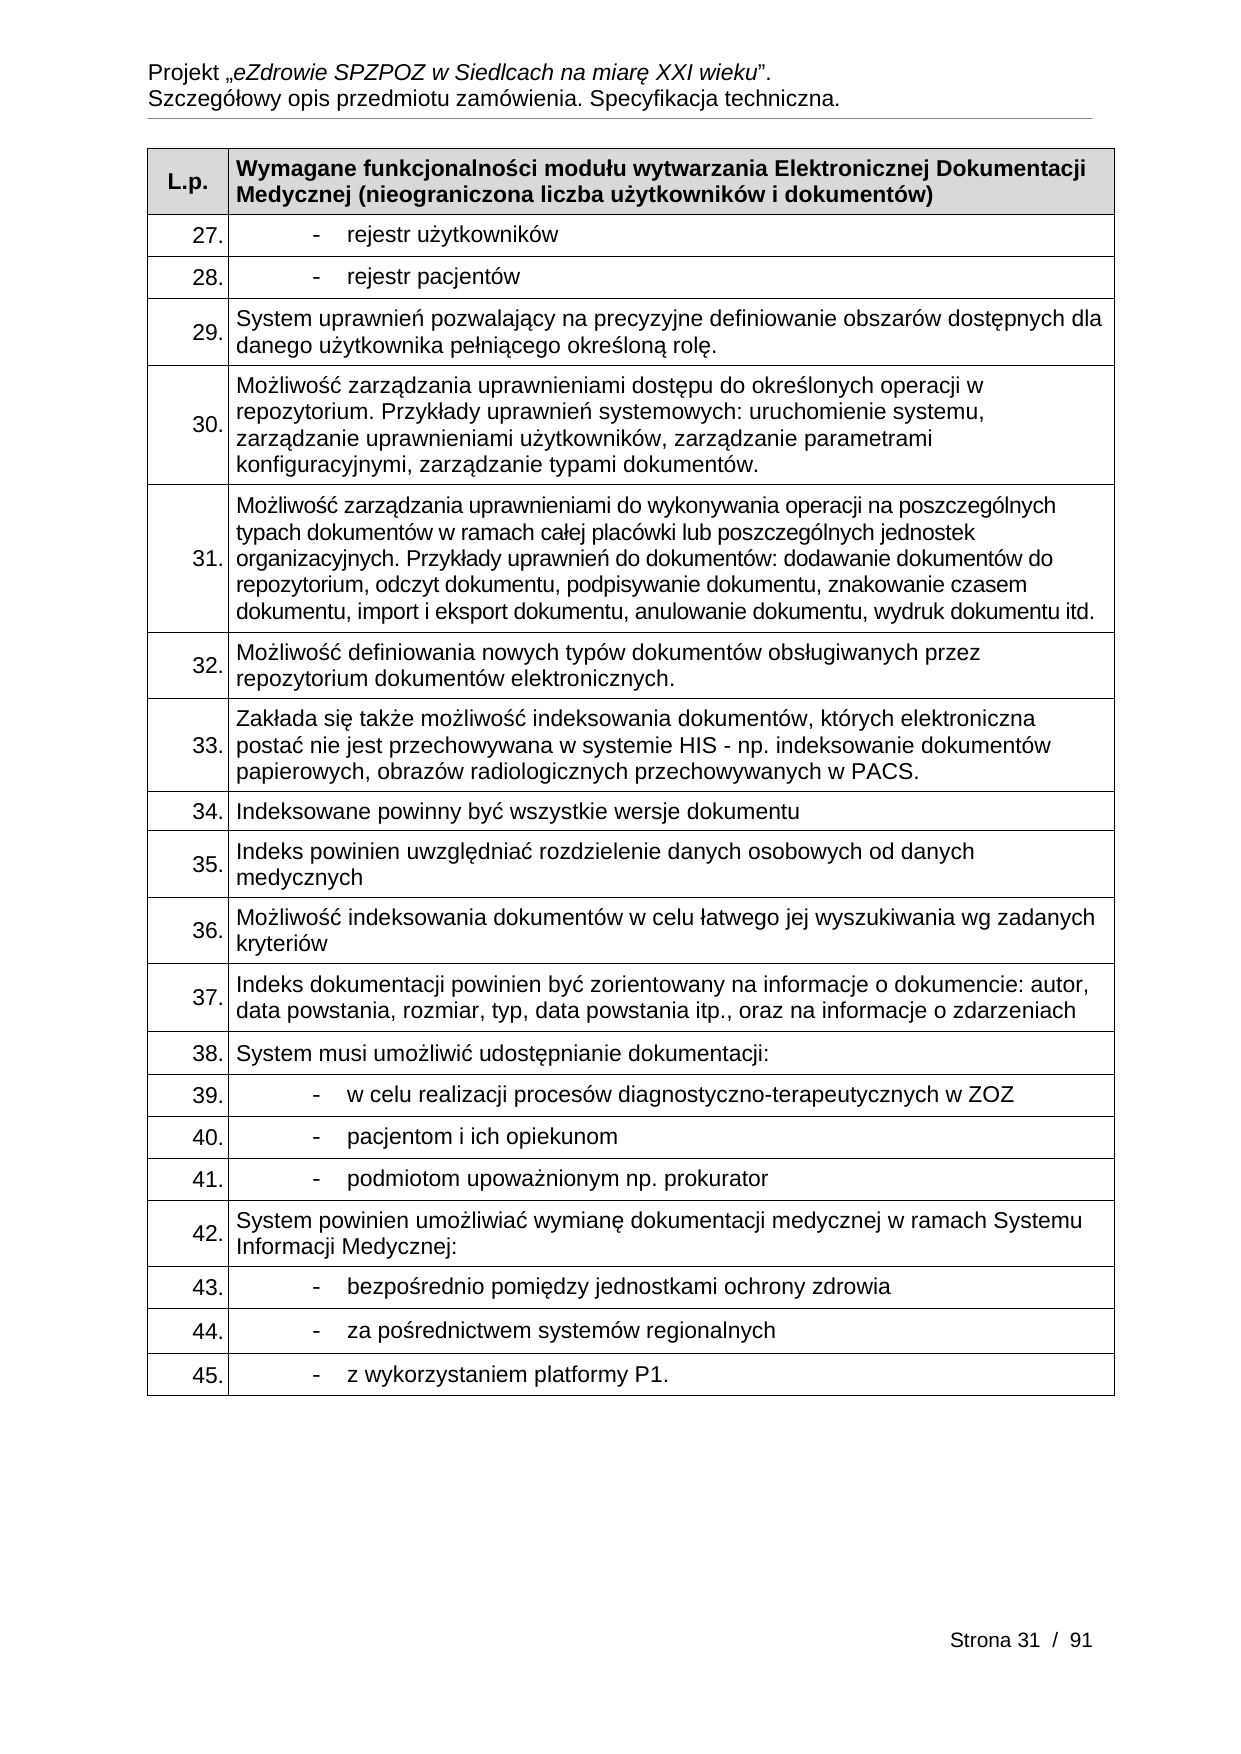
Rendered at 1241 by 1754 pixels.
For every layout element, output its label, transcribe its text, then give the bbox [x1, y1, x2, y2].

table_cell [148, 1309, 228, 1353]
table_cell podmiotom upoważnionym np. prokurator [229, 1159, 1114, 1199]
table_header L.p. [148, 149, 228, 214]
table_cell [148, 1201, 228, 1266]
table_cell Indeks powinien uwzględniać rozdzielenie danych osobowych od danych medycznych [229, 831, 1114, 897]
table_cell Indeksowane powinny być wszystkie wersje dokumentu [229, 792, 1114, 830]
table_cell rejestr pacjentów [229, 257, 1114, 298]
table_cell [148, 1267, 228, 1308]
table_cell [148, 831, 228, 897]
table_cell [148, 1032, 228, 1074]
table_cell System musi umożliwić udostępnianie dokumentacji: [229, 1032, 1114, 1074]
table_cell Możliwość definiowania nowych typów dokumentów obsługiwanych przez repozytorium dokumentów elektronicznych. [229, 633, 1114, 698]
table_cell za pośrednictwem systemów regionalnych [229, 1309, 1114, 1353]
table_cell [148, 633, 228, 698]
table_cell w celu realizacji procesów diagnostyczno-terapeutycznych w ZOZ [229, 1075, 1114, 1116]
table_cell [148, 792, 228, 830]
table_cell [148, 1159, 228, 1199]
table_cell Możliwość zarządzania uprawnieniami do wykonywania operacji na poszczególnych typach dokumentów w ramach całej placówki lub poszczególnych jednostek organizacyjnych. Przykłady uprawnień do dokumentów: dodawanie dokumentów do repozytorium, odczyt dokumentu, podpisywanie dokumentu, znakowanie czasem dokumentu, import i eksport dokumentu, anulowanie dokumentu, wydruk dokumentu itd. [229, 485, 1114, 632]
table_cell z wykorzystaniem platformy P1. [229, 1354, 1114, 1395]
table_cell [148, 898, 228, 963]
table_header Wymagane funkcjonalności modułu wytwarzania Elektronicznej Dokumentacji Medycznej (nieograniczona liczba użytkowników i dokumentów) [229, 149, 1114, 214]
table_cell System powinien umożliwiać wymianę dokumentacji medycznej w ramach Systemu Informacji Medycznej: [229, 1201, 1114, 1266]
table_cell Możliwość zarządzania uprawnieniami dostępu do określonych operacji w repozytorium. Przykłady uprawnień systemowych: uruchomienie systemu, zarządzanie uprawnieniami użytkowników, zarządzanie parametrami konfiguracyjnymi, zarządzanie typami dokumentów. [229, 366, 1114, 484]
table_cell System uprawnień pozwalający na precyzyjne definiowanie obszarów dostępnych dla danego użytkownika pełniącego określoną rolę. [229, 299, 1114, 365]
table_cell [148, 366, 228, 484]
table_cell Zakłada się także możliwość indeksowania dokumentów, których elektroniczna postać nie jest przechowywana w systemie HIS - np. indeksowanie dokumentów papierowych, obrazów radiologicznych przechowywanych w PACS. [229, 699, 1114, 791]
table_cell [148, 299, 228, 365]
table_cell [148, 699, 228, 791]
table_cell [148, 1075, 228, 1116]
table_cell [148, 1117, 228, 1158]
table_cell Indeks dokumentacji powinien być zorientowany na informacje o dokumencie: autor, data powstania, rozmiar, typ, data powstania itp., oraz na informacje o zdarzeniach [229, 964, 1114, 1031]
table_cell [148, 215, 228, 256]
table_cell [148, 1354, 228, 1395]
table_cell [148, 964, 228, 1031]
table_cell rejestr użytkowników [229, 215, 1114, 256]
table_cell [148, 257, 228, 298]
table_cell pacjentom i ich opiekunom [229, 1117, 1114, 1158]
table_cell [148, 485, 228, 632]
table_cell Możliwość indeksowania dokumentów w celu łatwego jej wyszukiwania wg zadanych kryteriów [229, 898, 1114, 963]
table_cell bezpośrednio pomiędzy jednostkami ochrony zdrowia [229, 1267, 1114, 1308]
